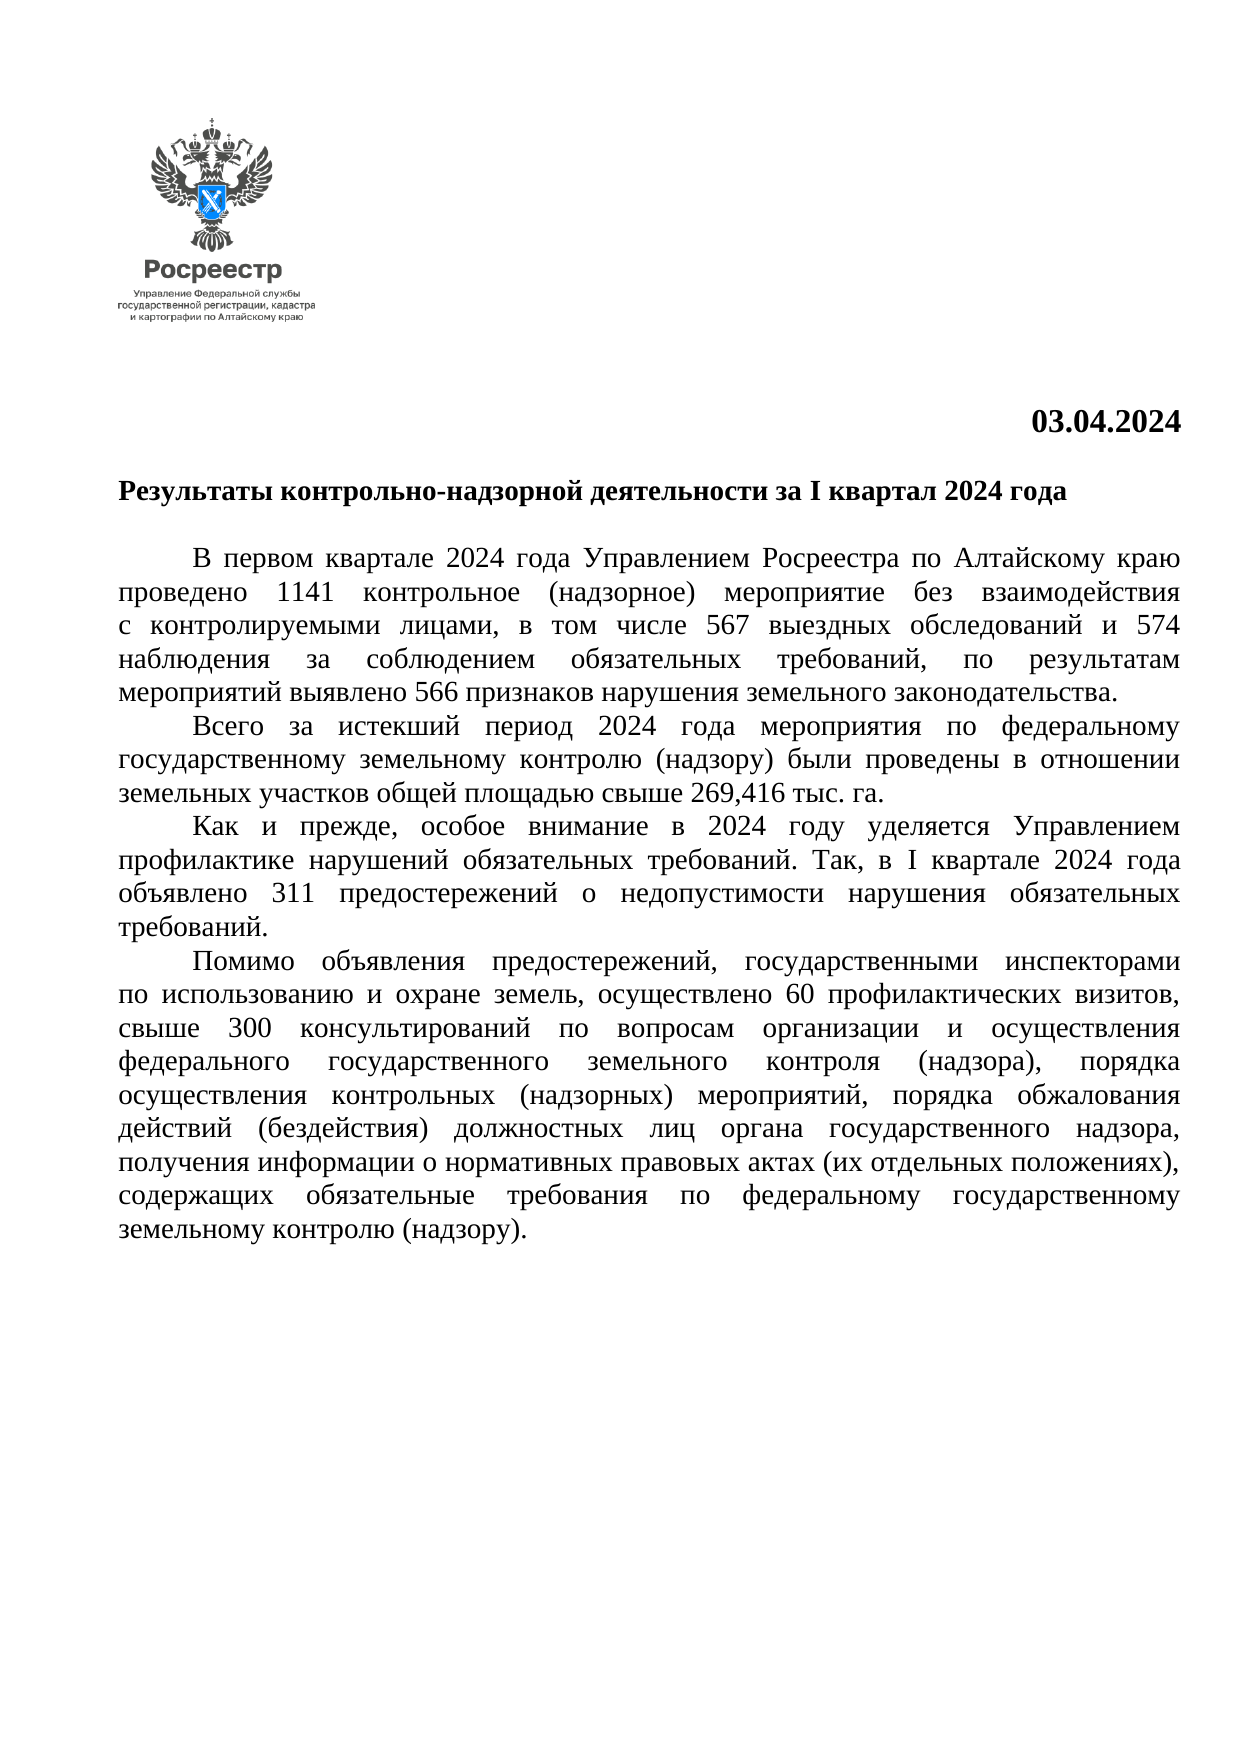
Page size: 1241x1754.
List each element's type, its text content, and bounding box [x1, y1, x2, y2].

picture [118, 118, 315, 322]
text Результаты контрольно-надзорной деятельности за I квартал 2024 года [118, 473, 1181, 507]
text Помимо объявления предостережений, государственными инспекторами по использованию и охране земель, осуществлено 60 профилактических визитов, свыше 300 консультирований по вопросам организации и осуществления федерального государственного земельного контроля (надзора), порядка осуществления контрольных (надзорных) мероприятий, порядка обжалования действий (бездействия) должностных лиц органа государственного надзора, получения информации о нормативных правовых актах (их отдельных положениях), содержащих обязательные требования по федеральному государственному земельному контролю (надзору). [118, 943, 1181, 1244]
text В первом квартале 2024 года Управлением Росреестра по Алтайскому краю проведено 1141 контрольное (надзорное) мероприятие без взаимодействия с контролируемыми лицами, в том числе 567 выездных обследований и 574 наблюдения за соблюдением обязательных требований, по результатам мероприятий выявлено 566 признаков нарушения земельного законодательства. [118, 540, 1181, 708]
text 03.04.2024 [118, 401, 1181, 439]
text Как и прежде, особое внимание в 2024 году уделяется Управлением профилактике нарушений обязательных требований. Так, в I квартале 2024 года объявлено 311 предостережений о недопустимости нарушения обязательных требований. [118, 808, 1181, 943]
text Всего за истекший период 2024 года мероприятия по федеральному государственному земельному контролю (надзору) были проведены в отношении земельных участков общей площадью свыше 269,416 тыс. га. [118, 708, 1181, 808]
